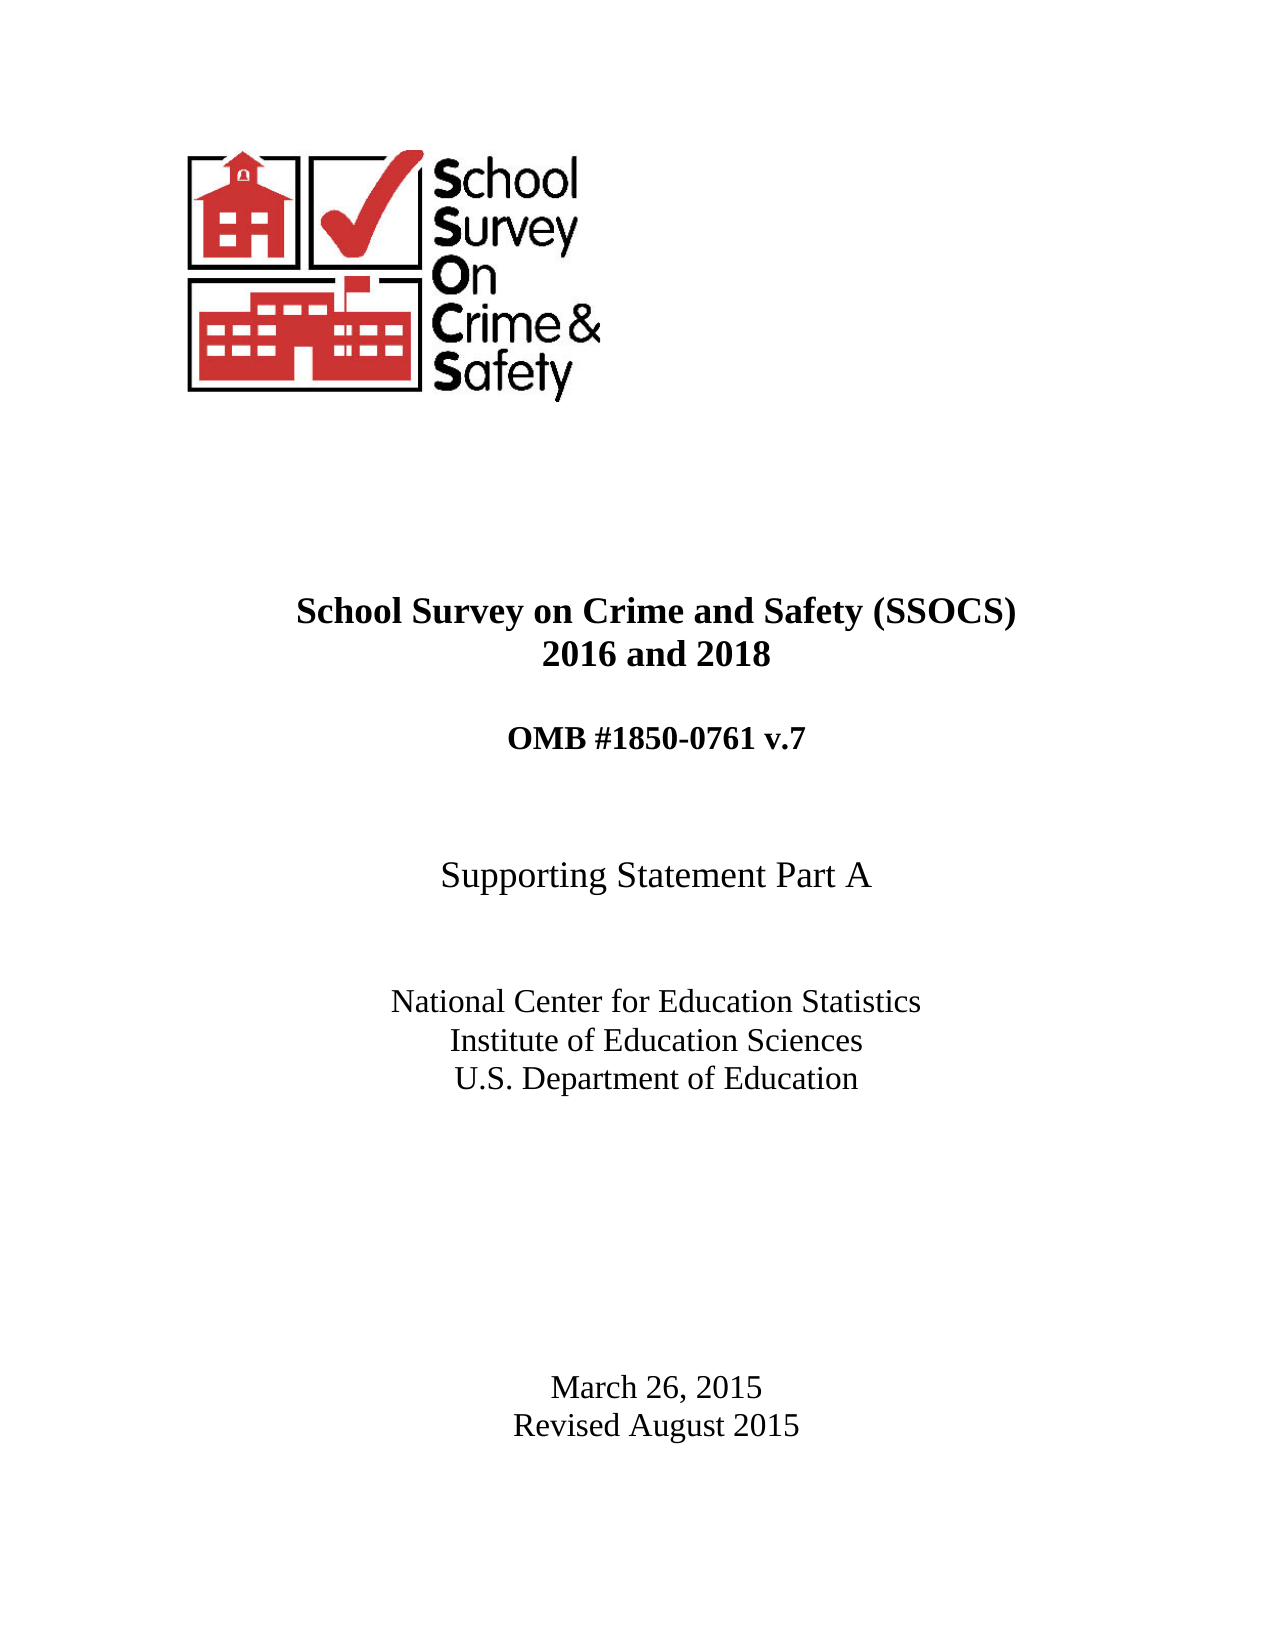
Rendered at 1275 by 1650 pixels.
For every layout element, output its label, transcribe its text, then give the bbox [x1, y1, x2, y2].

text School Survey on Crime and Safety (SSOCS) [187, 589, 1125, 632]
text 2016 and 2018 [187, 632, 1125, 675]
text OMB #1850-0761 v.7 [187, 718, 1125, 756]
text U.S. Department of Education [187, 1058, 1125, 1097]
text Revised August 2015 [187, 1406, 1125, 1444]
text Institute of Education Sciences [187, 1020, 1125, 1058]
text National Center for Education Statistics [187, 982, 1125, 1020]
text March 26, 2015 [187, 1367, 1125, 1406]
picture [187, 150, 600, 402]
text Supporting Statement Part A [187, 852, 1125, 895]
